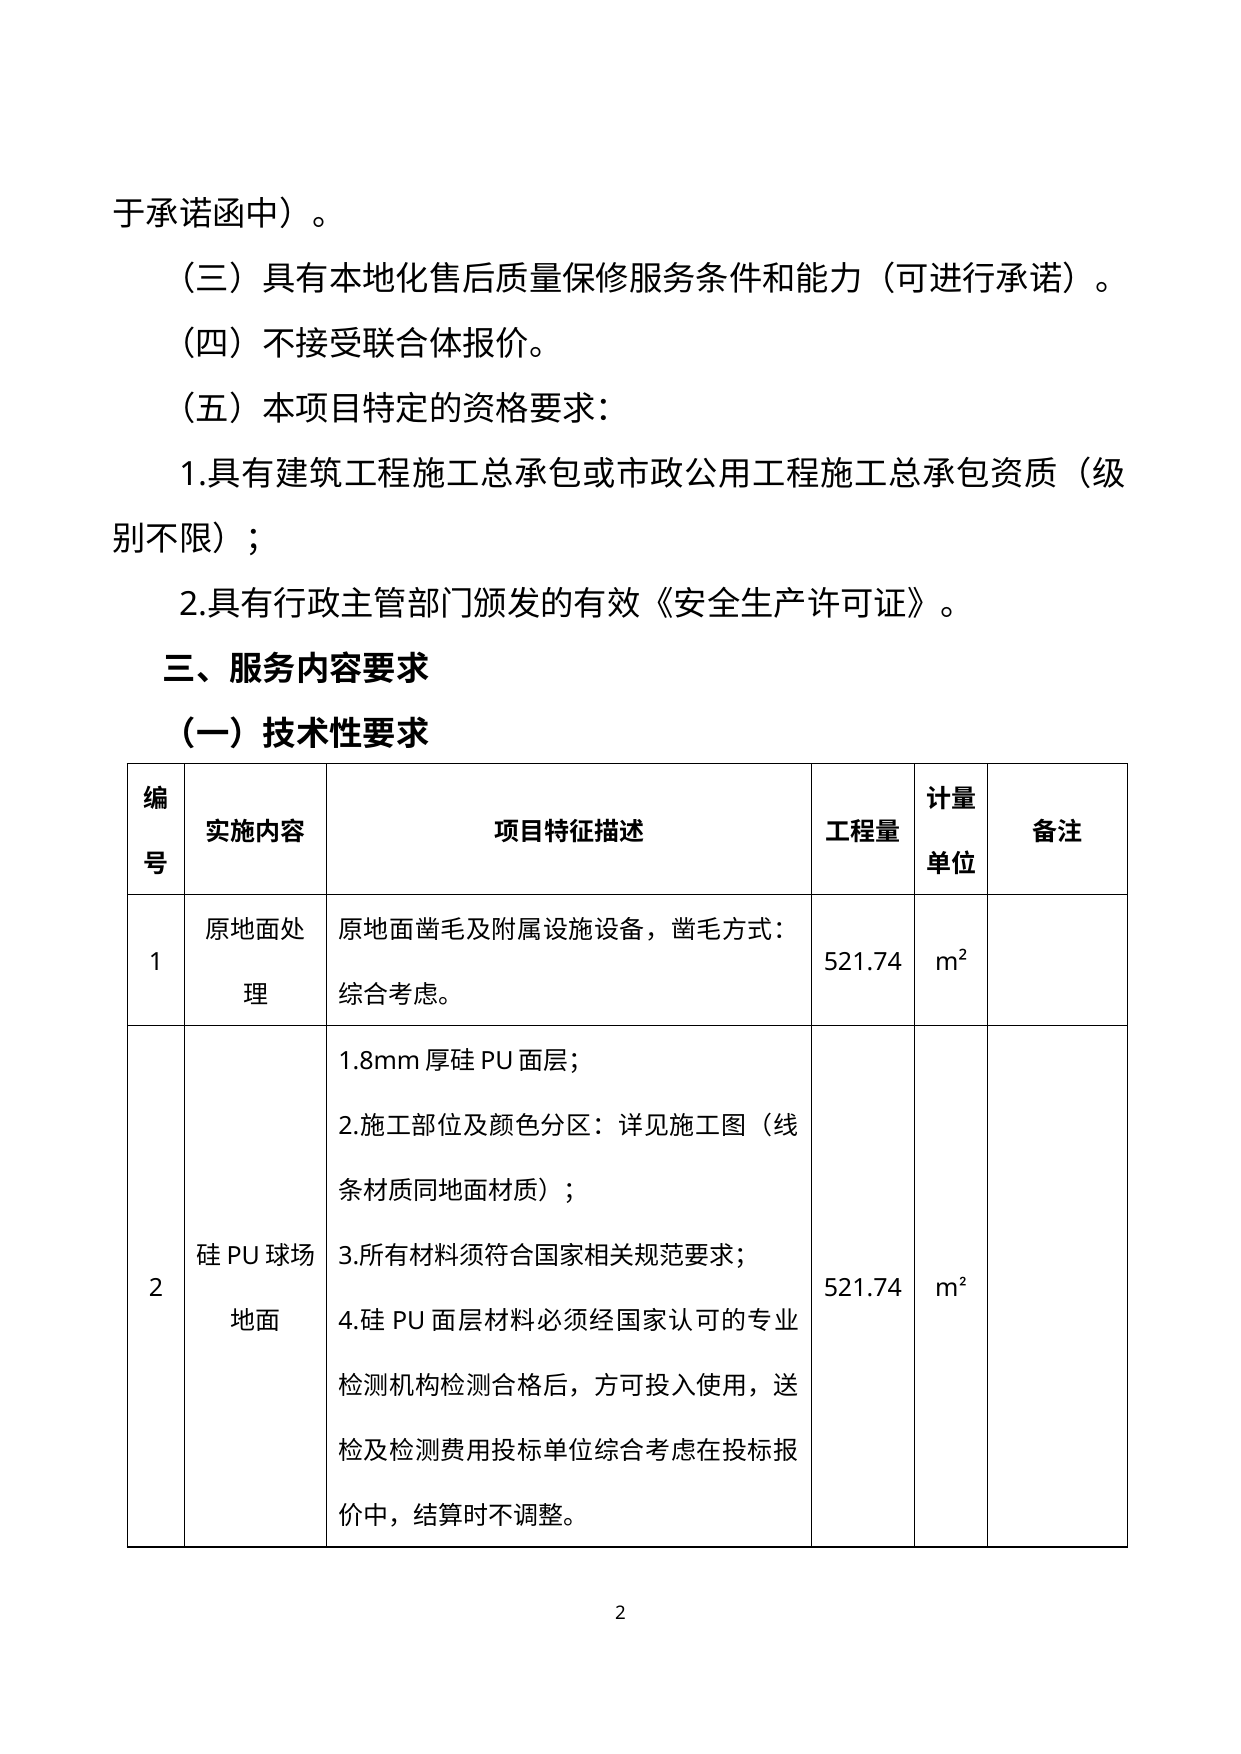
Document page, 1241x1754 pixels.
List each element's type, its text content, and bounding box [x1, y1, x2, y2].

table_cell 硅PU球场地面 [185, 1026, 326, 1546]
text （四）不接受联合体报价。 [112, 308, 1128, 373]
table_cell 原地面凿毛及附属设施设备，凿毛方式：综合考虑。 [327, 895, 811, 1025]
table_cell 521.74 [812, 895, 914, 1025]
table_cell [988, 895, 1127, 1025]
text 1.具有建筑工程施工总承包或市政公用工程施工总承包资质（级别不限）； [112, 438, 1128, 568]
table_cell m² [915, 1026, 987, 1546]
table_cell 1 [128, 895, 184, 1025]
table_header 实施内容 [185, 764, 326, 894]
table_cell m² [915, 895, 987, 1025]
text （五）本项目特定的资格要求： [112, 373, 1128, 438]
table_header 工程量 [812, 764, 914, 894]
table_header 编号 [128, 764, 184, 894]
text （三）具有本地化售后质量保修服务条件和能力（可进行承诺）。 [112, 243, 1128, 308]
table_header 计量单位 [915, 764, 987, 894]
table_header 项目特征描述 [327, 764, 811, 894]
table_header 备注 [988, 764, 1127, 894]
table_cell 原地面处理 [185, 895, 326, 1025]
text 三、服务内容要求 [112, 633, 1128, 698]
text （一）技术性要求 [112, 698, 1128, 763]
table_cell 1.8mm厚硅PU面层； 2.施工部位及颜色分区：详见施工图（线条材质同地面材质）； 3.所有材料须符合国家相关规范要求； 4.硅PU面层材料必须经国家认可的专业检测机构检测合格后，方可投入使用，送检及检测费用投标单位综合考虑在投标报价中，结算时不调整。 [327, 1026, 811, 1546]
table_cell [988, 1026, 1127, 1546]
table_cell 2 [128, 1026, 184, 1546]
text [112, 178, 1128, 243]
text 2.具有行政主管部门颁发的有效《安全生产许可证》。 [112, 568, 1128, 633]
table_cell 521.74 [812, 1026, 914, 1546]
